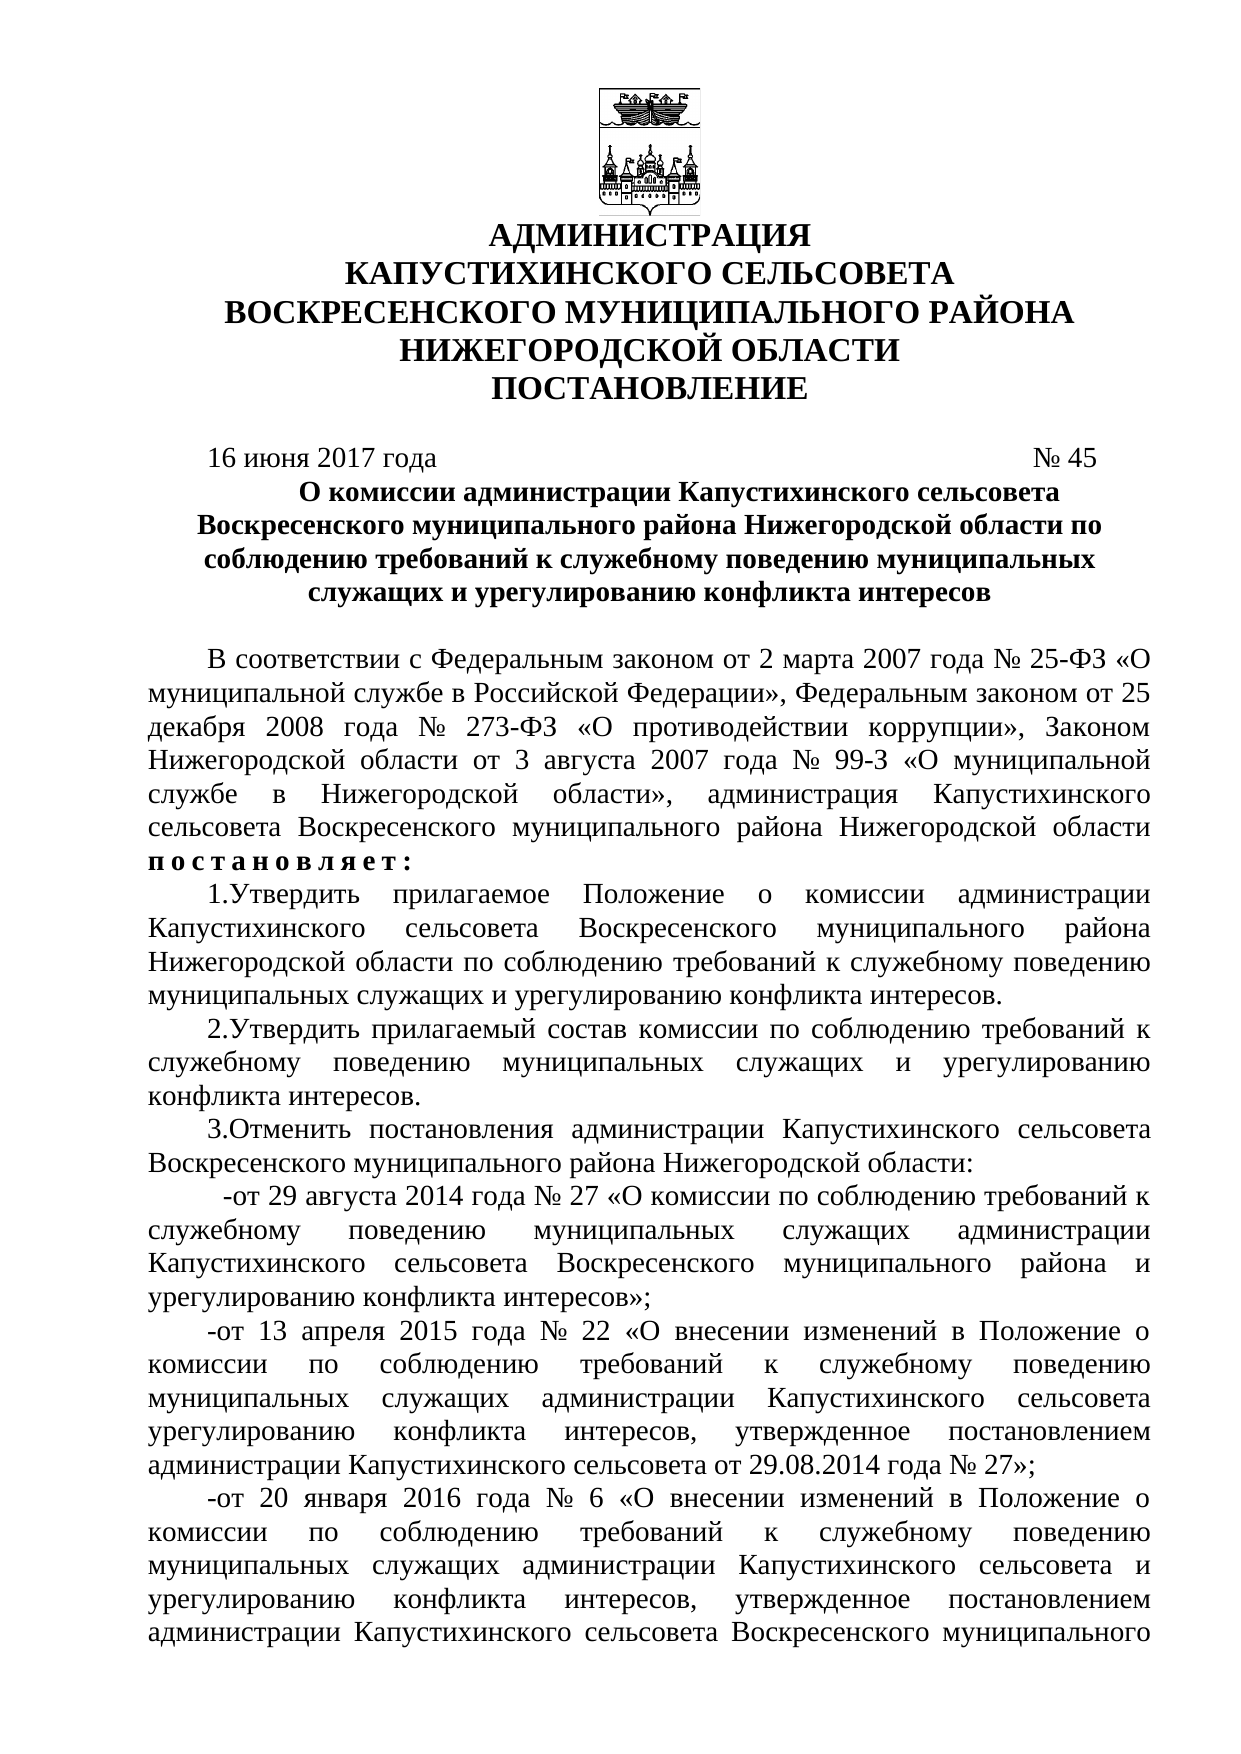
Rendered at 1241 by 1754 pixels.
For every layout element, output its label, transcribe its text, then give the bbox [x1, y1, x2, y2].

text АДМИНИСТРАЦИЯ [148, 215, 1152, 253]
text 2.Утвердить прилагаемый состав комиссии по соблюдению требований к служебному поведению муниципальных служащих и урегулированию конфликта интересов. [148, 1011, 1152, 1111]
text КАПУСТИХИНСКОГО СЕЛЬСОВЕТА [148, 253, 1152, 292]
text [148, 1480, 1152, 1648]
text 16 июня 2017 года № 45 [148, 440, 1152, 474]
text ПОСТАНОВЛЕНИЕ [148, 368, 1152, 407]
text -от 13 апреля 2015 года № 22 «О внесении изменений в Положение о комиссии по соблюдению требований к служебному поведению муниципальных служащих администрации Капустихинского сельсовета урегулированию конфликта интересов, утвержденное постановлением администрации Капустихинского сельсовета от 29.08.2014 года № 27»; [148, 1313, 1152, 1480]
text О комиссии администрации Капустихинского сельсовета Воскресенского муниципального района Нижегородской области по соблюдению требований к служебному поведению муниципальных служащих и урегулированию конфликта интересов [148, 474, 1152, 608]
picture [599, 88, 701, 216]
text 3.Отменить постановления администрации Капустихинского сельсовета Воскресенского муниципального района Нижегородской области: [148, 1111, 1152, 1178]
text ВОСКРЕСЕНСКОГО МУНИЦИПАЛЬНОГО РАЙОНА [148, 292, 1152, 330]
text В соответствии с Федеральным законом от 2 марта 2007 года № 25-ФЗ «О муниципальной службе в Российской Федерации», Федеральным законом от 25 декабря 2008 года № 273-ФЗ «О противодействии коррупции», Законом Нижегородской области от 3 августа 2007 года № 99-З «О муниципальной службе в Нижегородской области», администрация Капустихинского сельсовета Воскресенского муниципального района Нижегородской области постановляет: [148, 642, 1152, 877]
text -от 29 августа 2014 года № 27 «О комиссии по соблюдению требований к служебному поведению муниципальных служащих администрации Капустихинского сельсовета Воскресенского муниципального района и урегулированию конфликта интересов»; [148, 1178, 1152, 1313]
text НИЖЕГОРОДСКОЙ ОБЛАСТИ [148, 330, 1152, 368]
text 1.Утвердить прилагаемое Положение о комиссии администрации Капустихинского сельсовета Воскресенского муниципального района Нижегородской области по соблюдению требований к служебному поведению муниципальных служащих и урегулированию конфликта интересов. [148, 877, 1152, 1011]
